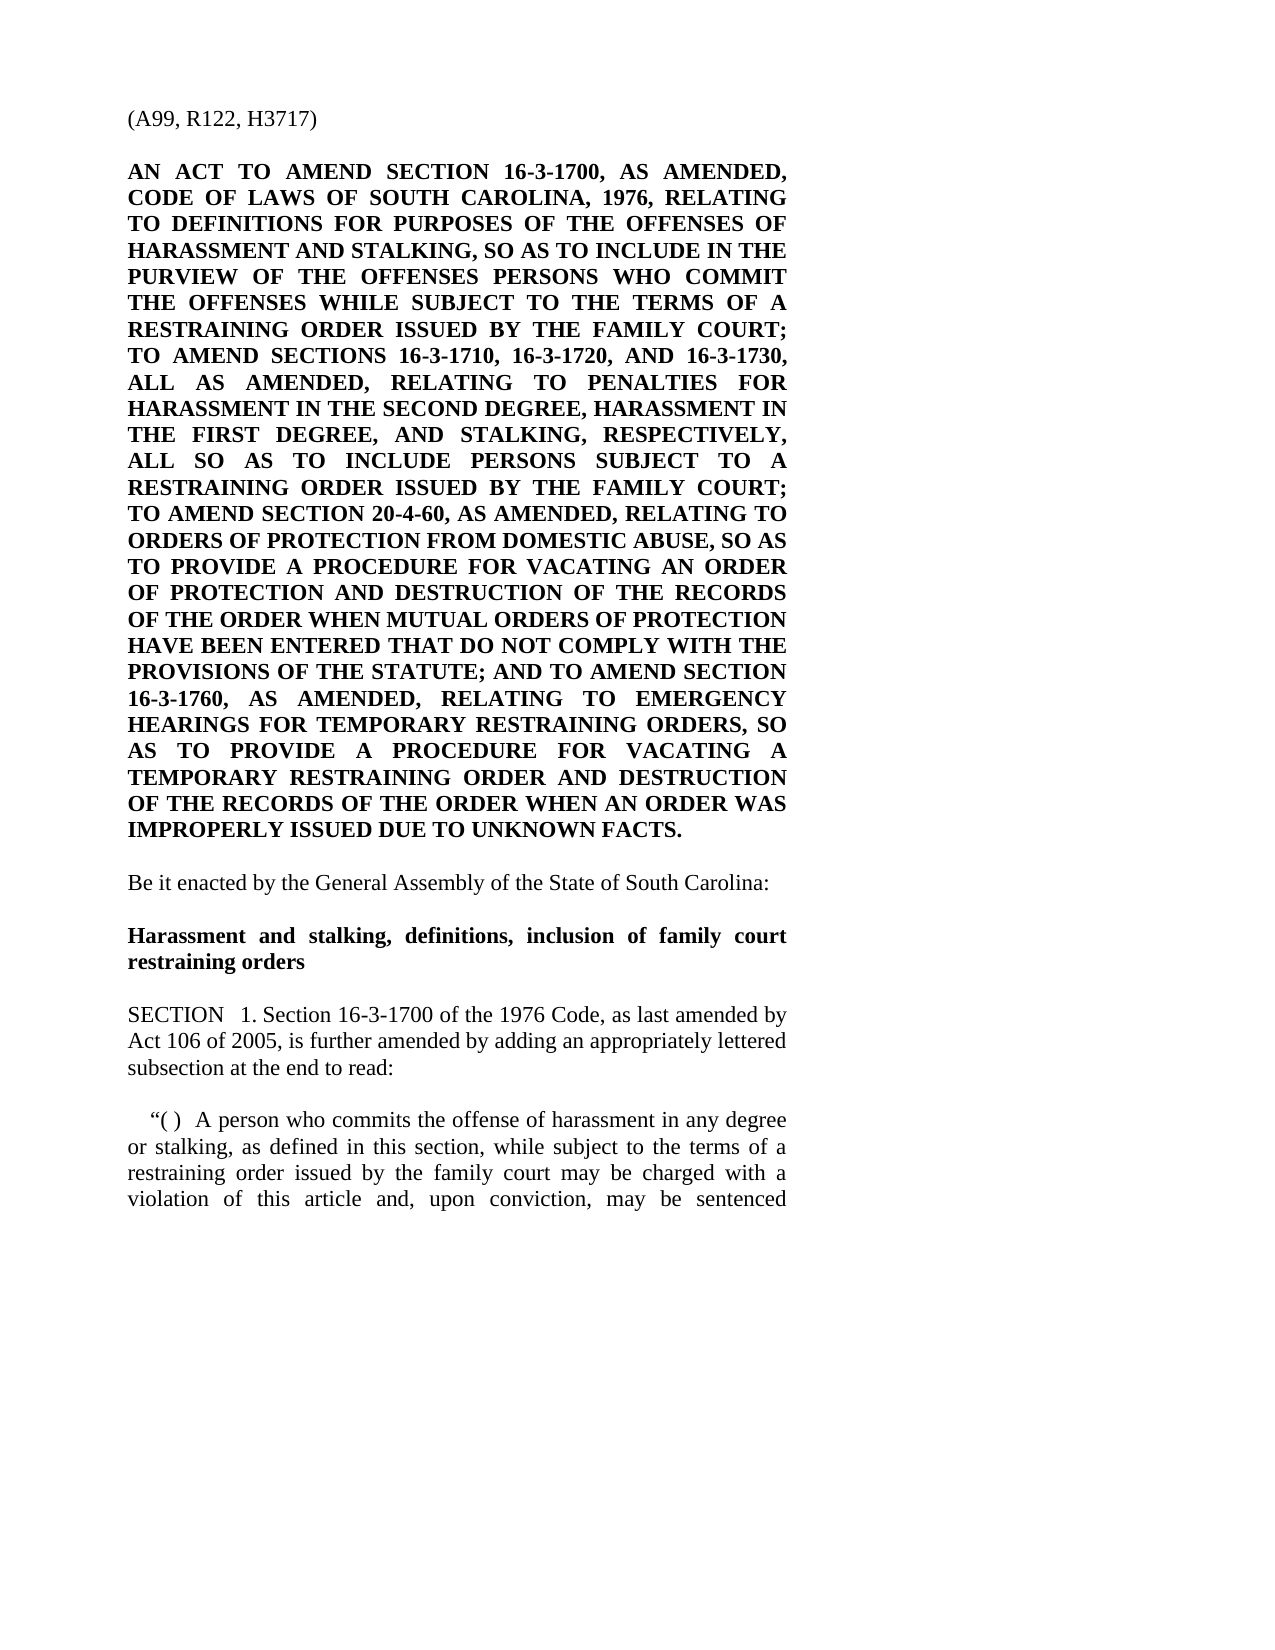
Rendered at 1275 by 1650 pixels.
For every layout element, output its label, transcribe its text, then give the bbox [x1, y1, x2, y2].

text (A99, R122, H3717) [127, 105, 787, 131]
text Be it enacted by the General Assembly of the State of South Carolina: [127, 869, 787, 896]
text SECTION 1. Section 16-3-1700 of the 1976 Code, as last amended by Act 106 of 2005, is further amended by adding an appropriately lettered subsection at the end to read: [127, 1001, 787, 1080]
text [127, 1106, 787, 1212]
text AN ACT TO AMEND SECTION 16-3-1700, AS AMENDED, CODE OF LAWS OF SOUTH CAROLINA, 1976, RELATING TO DEFINITIONS FOR PURPOSES OF THE OFFENSES OF HARASSMENT AND STALKING, SO AS TO INCLUDE IN THE PURVIEW OF THE OFFENSES PERSONS WHO COMMIT THE OFFENSES WHILE SUBJECT TO THE TERMS OF A RESTRAINING ORDER ISSUED BY THE FAMILY COURT; TO AMEND SECTIONS 16-3-1710, 16-3-1720, AND 16-3-1730, ALL AS AMENDED, RELATING TO PENALTIES FOR HARASSMENT IN THE SECOND DEGREE, HARASSMENT IN THE FIRST DEGREE, AND STALKING, RESPECTIVELY, ALL SO AS TO INCLUDE PERSONS SUBJECT TO A RESTRAINING ORDER ISSUED BY THE FAMILY COURT; TO AMEND SECTION 20-4-60, AS AMENDED, RELATING TO ORDERS OF PROTECTION FROM DOMESTIC ABUSE, SO AS TO PROVIDE A PROCEDURE FOR VACATING AN ORDER OF PROTECTION AND DESTRUCTION OF THE RECORDS OF THE ORDER WHEN MUTUAL ORDERS OF PROTECTION HAVE BEEN ENTERED THAT DO NOT COMPLY WITH THE PROVISIONS OF THE STATUTE; AND TO AMEND SECTION 16-3-1760, AS AMENDED, RELATING TO EMERGENCY HEARINGS FOR TEMPORARY RESTRAINING ORDERS, SO AS TO PROVIDE A PROCEDURE FOR VACATING A TEMPORARY RESTRAINING ORDER AND DESTRUCTION OF THE RECORDS OF THE ORDER WHEN AN ORDER WAS IMPROPERLY ISSUED DUE TO UNKNOWN FACTS. [127, 158, 787, 843]
text Harassment and stalking, definitions, inclusion of family court restraining orders [127, 922, 787, 975]
